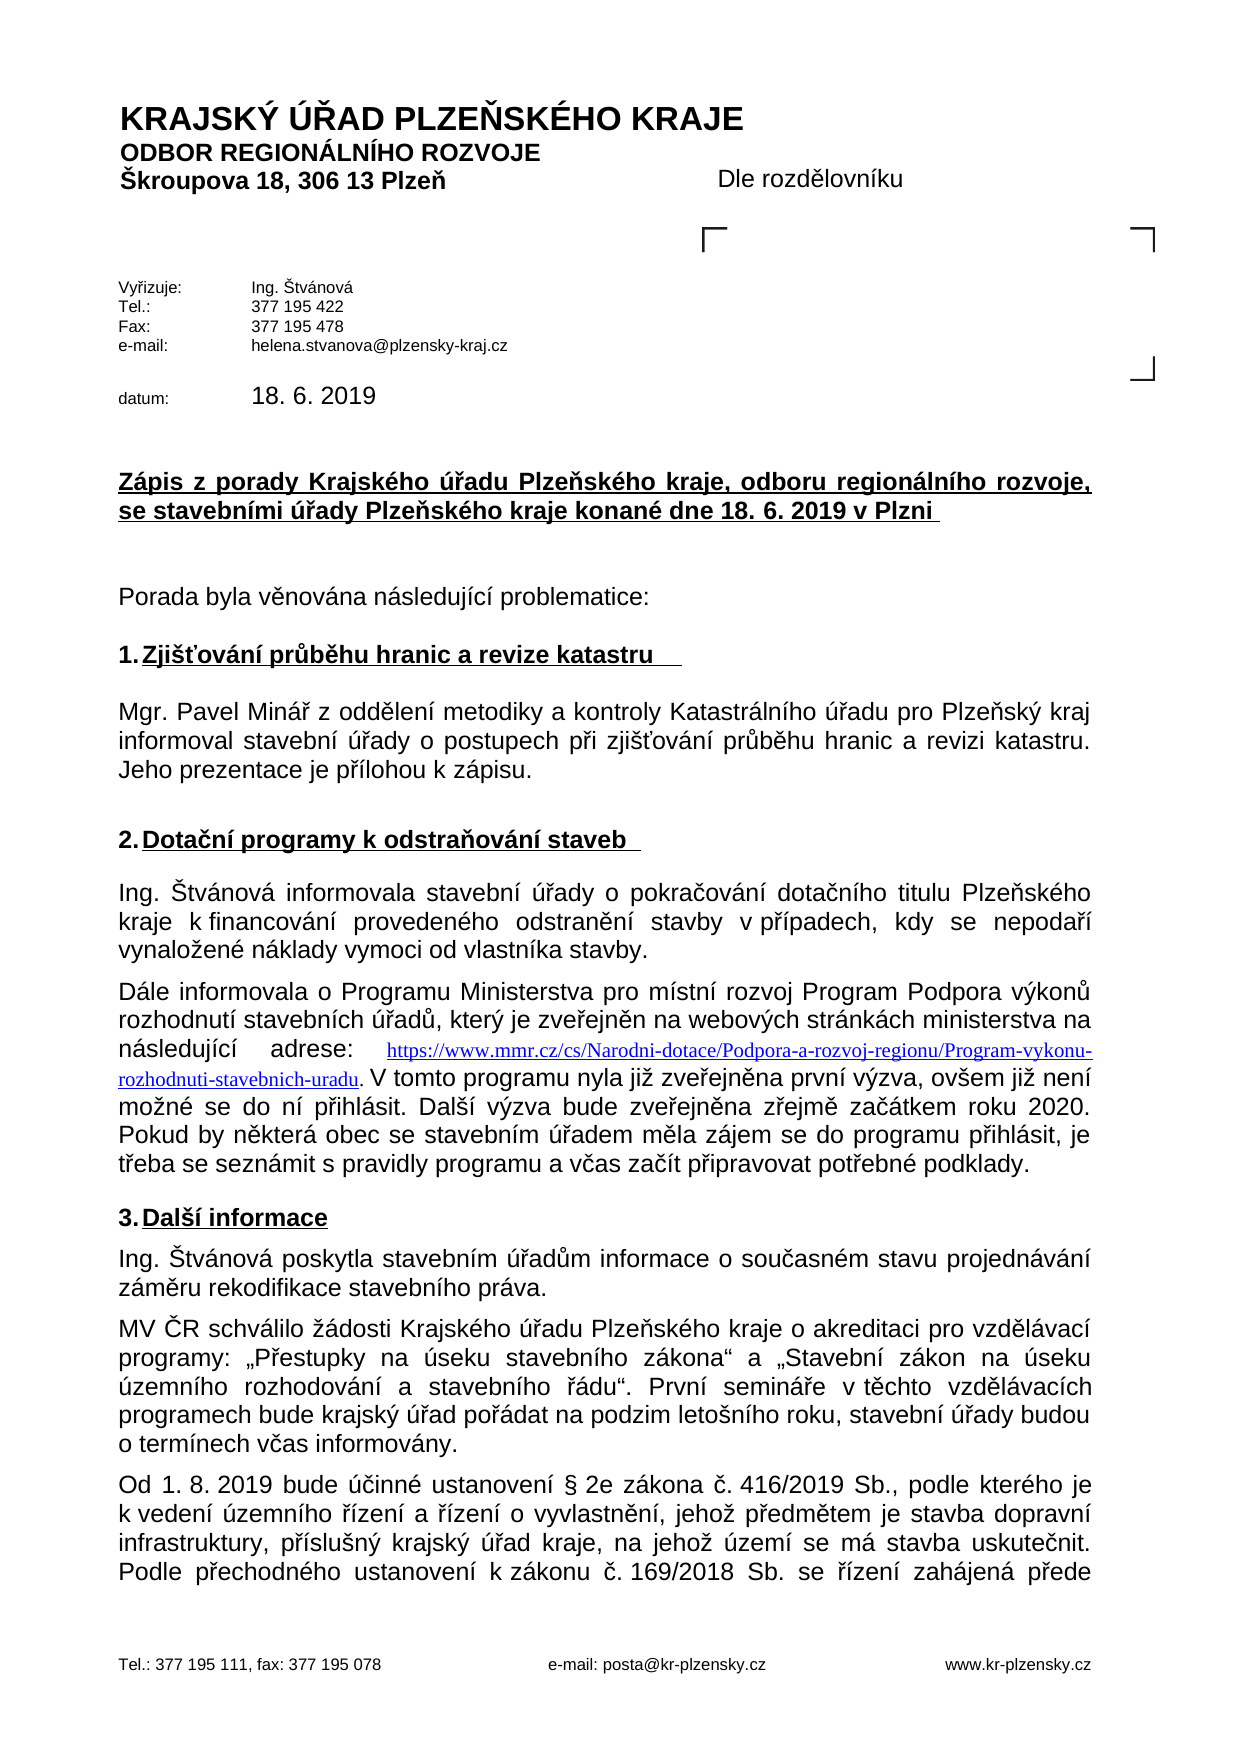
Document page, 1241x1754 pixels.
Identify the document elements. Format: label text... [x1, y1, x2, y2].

text Mgr. Pavel Minář z oddělení metodiky a kontroly Katastrálního úřadu pro Plzeňský kraj informoval stavební úřady o postupech při zjišťování průběhu hranic a revizi katastru. Jeho prezentace je přílohou k zápisu. [118, 697, 1092, 784]
text Porada byla věnována následující problematice: [118, 582, 1092, 611]
text Ing. Štvánová informovala stavební úřady o pokračování dotačního titulu Plzeňského kraje k financování provedeného odstranění stavby v případech, kdy se nepodaří vynaložené náklady vymoci od vlastníka stavby. [118, 878, 1092, 964]
text Fax: 377 195 478 [118, 316, 1092, 336]
text Tel.: 377 195 422 [118, 297, 1092, 316]
list Dotační programy k odstraňování staveb [118, 825, 1092, 854]
picture [702, 227, 1155, 381]
text Zápis z porady Krajského úřadu Plzeňského kraje, odboru regionálního rozvoje, se stavebními úřady Plzeňského kraje konané dne 18. 6. 2019 v Plzni [118, 494, 1092, 525]
text Vyřizuje: Ing. Štvánová [118, 278, 1092, 297]
text Zápis z porady Krajského úřadu Plzeňského kraje, odboru regionálního rozvoje, se stavebními úřady Plzeňského kraje konané dne 18. 6. 2019 v Plzni [118, 467, 1092, 492]
text datum: 18. 6. 2019 [118, 381, 1092, 410]
list Zjišťování průběhu hranic a revize katastru [118, 640, 1092, 669]
text MV ČR schválilo žádosti Krajského úřadu Plzeňského kraje o akreditaci pro vzdělávací programy: „Přestupky na úseku stavebního zákona“ a „Stavební zákon na úseku územního rozhodování a stavebního řádu“. První semináře v těchto vzdělávacích programech bude krajský úřad pořádat na podzim letošního roku, stavební úřady budou o termínech včas informovány. [118, 1314, 1092, 1458]
text Ing. Štvánová poskytla stavebním úřadům informace o současném stavu projednávání záměru rekodifikace stavebního práva. [118, 1244, 1092, 1301]
text e-mail: helena.stvanova@plzensky-kraj.cz [118, 336, 1092, 355]
text Dále informovala o Programu Ministerstva pro místní rozvoj Program Podpora výkonů rozhodnutí stavebních úřadů, který je zveřejněn na webových stránkách ministerstva na následující adrese: https://www.mmr.cz/cs/Narodni-dotace/Podpora-a-rozvoj-regionu/Program-vykonu-rozhodnuti-stavebnich-uradu. V tomto programu nyla již zveřejněna první výzva, ovšem již není možné se do ní přihlásit. Další výzva bude zveřejněna zřejmě začátkem roku 2020. Pokud by některá obec se stavebním úřadem měla zájem se do programu přihlásit, je třeba se seznámit s pravidly programu a včas začít připravovat potřebné podklady. [118, 976, 1092, 1178]
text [118, 1470, 1092, 1585]
list Další informace [118, 1203, 1092, 1231]
